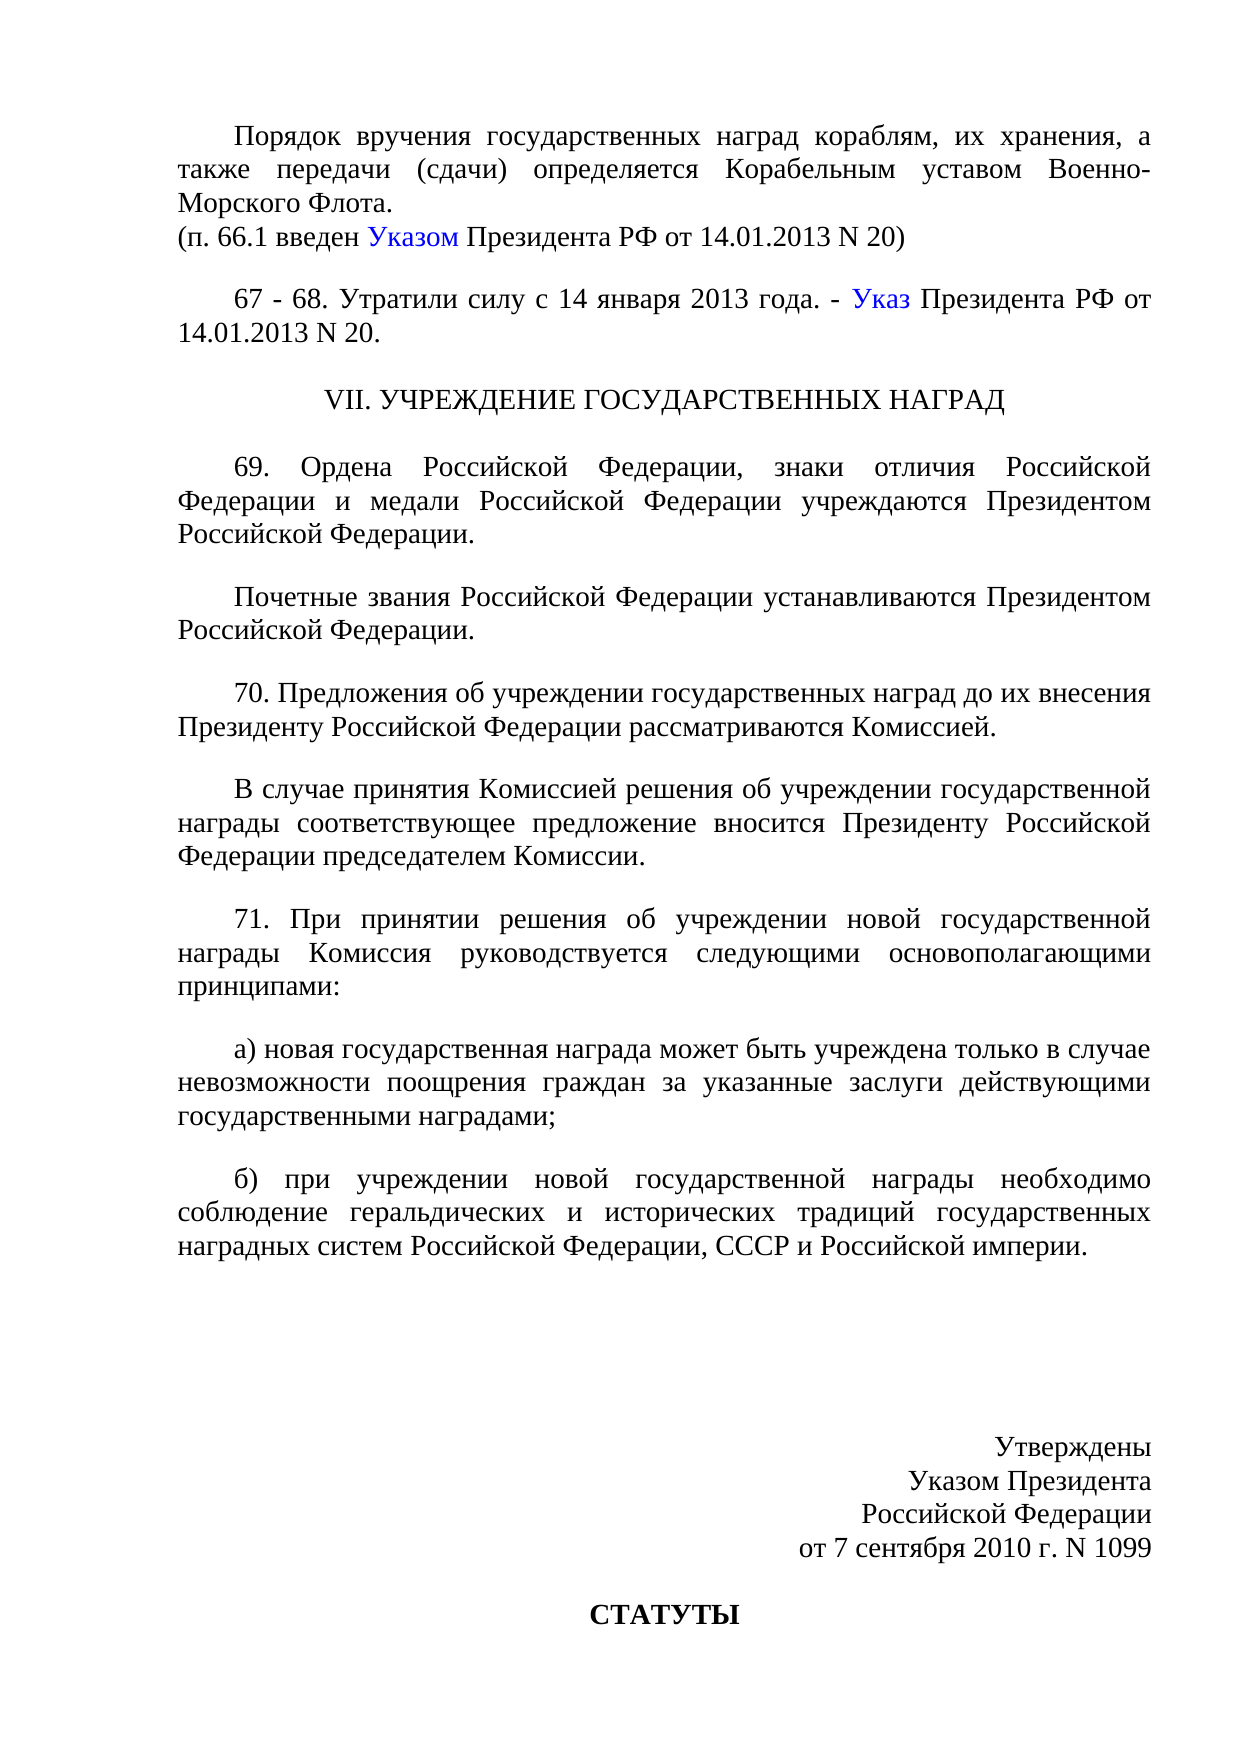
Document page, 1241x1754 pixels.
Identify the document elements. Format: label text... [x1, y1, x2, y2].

text 69. Ордена Российской Федерации, знаки отличия Российской Федерации и медали Российской Федерации учреждаются Президентом Российской Федерации. [177, 449, 1152, 550]
text (п. 66.1 введен Указом Президента РФ от 14.01.2013 N 20) [177, 219, 1152, 252]
text Порядок вручения государственных наград кораблям, их хранения, а также передачи (сдачи) определяется Корабельным уставом Военно-Морского Флота. [177, 118, 1152, 219]
text Указом Президента [177, 1463, 1152, 1496]
title СТАТУТЫ [177, 1597, 1152, 1630]
text Утверждены [177, 1429, 1152, 1463]
text от 7 сентября 2010 г. N 1099 [177, 1530, 1152, 1563]
text В случае принятия Комиссией решения об учреждении государственной награды соответствующее предложение вносится Президенту Российской Федерации председателем Комиссии. [177, 771, 1152, 872]
text Российской Федерации [177, 1496, 1152, 1530]
text 67 - 68. Утратили силу с 14 января 2013 года. - Указ Президента РФ от 14.01.2013 N 20. [177, 281, 1152, 348]
text а) новая государственная награда может быть учреждена только в случае невозможности поощрения граждан за указанные заслуги действующими государственными наградами; [177, 1031, 1152, 1132]
text 71. При принятии решения об учреждении новой государственной награды Комиссия руководствуется следующими основополагающими принципами: [177, 901, 1152, 1002]
text 70. Предложения об учреждении государственных наград до их внесения Президенту Российской Федерации рассматриваются Комиссией. [177, 675, 1152, 742]
text б) при учреждении новой государственной награды необходимо соблюдение геральдических и исторических традиций государственных наградных систем Российской Федерации, СССР и Российской империи. [177, 1161, 1152, 1261]
text VII. УЧРЕЖДЕНИЕ ГОСУДАРСТВЕННЫХ НАГРАД [177, 382, 1152, 416]
text Почетные звания Российской Федерации устанавливаются Президентом Российской Федерации. [177, 579, 1152, 646]
